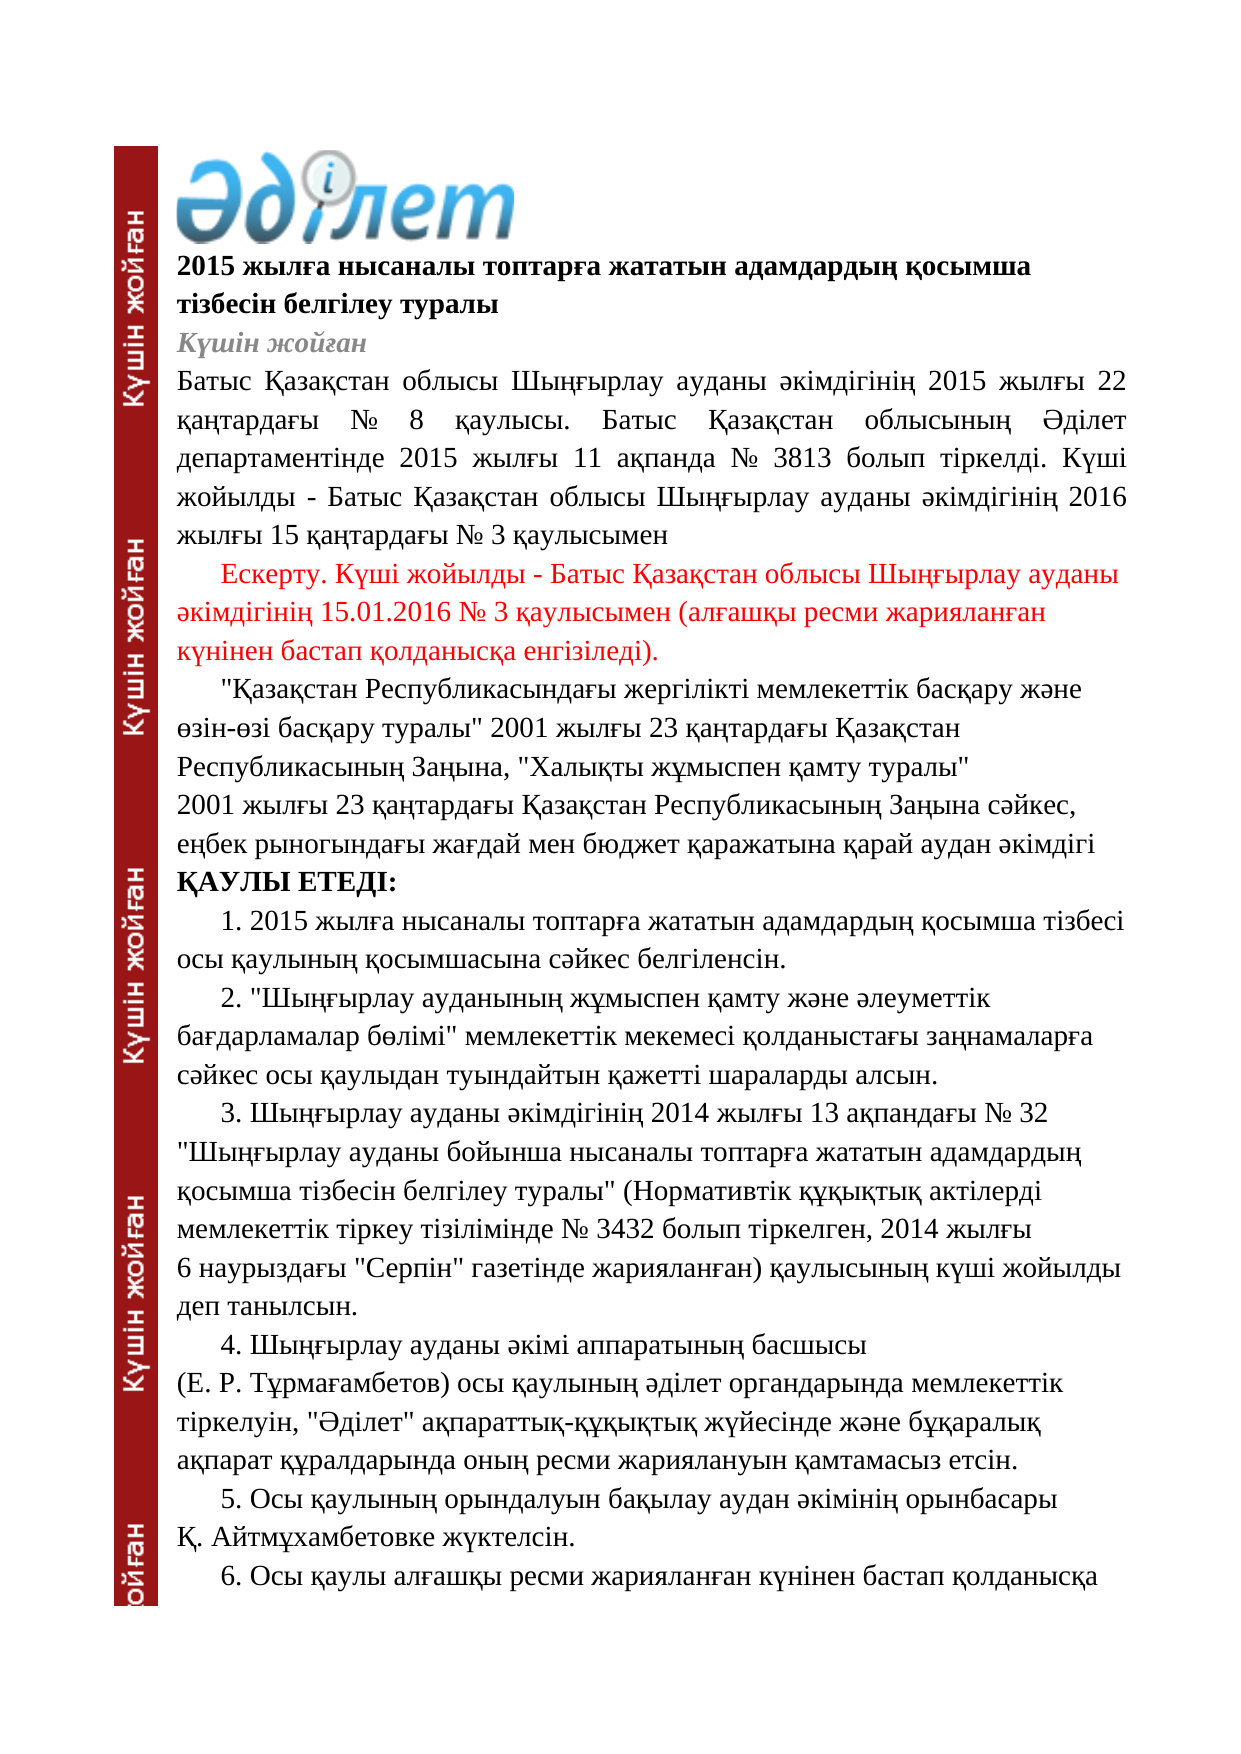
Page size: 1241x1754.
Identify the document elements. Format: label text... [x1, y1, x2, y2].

picture [114, 358, 158, 363]
text 2015 жылға нысаналы топтарға жататын адамдардың қосымша тізбесін белгілеу туралы [112, 248, 1128, 320]
text Күшін жойған [112, 325, 1128, 358]
picture [114, 146, 158, 248]
picture [114, 320, 158, 325]
picture [176, 150, 515, 244]
picture [114, 1592, 158, 1606]
text Батыс Қазақстан облысы Шыңғырлау ауданы әкімдігінің 2015 жылғы 22 қаңтардағы № 8 қаулысы. Батыс Қазақстан облысының Әділет департаментінде 2015 жылғы 11 ақпанда № 3813 болып тіркелді. Күші жойылды - Батыс Қазақстан облысы Шыңғырлау ауданы әкімдігінің 2016 жылғы 15 қаңтардағы № 3 қаулысымен [112, 363, 1128, 551]
picture [114, 551, 158, 556]
